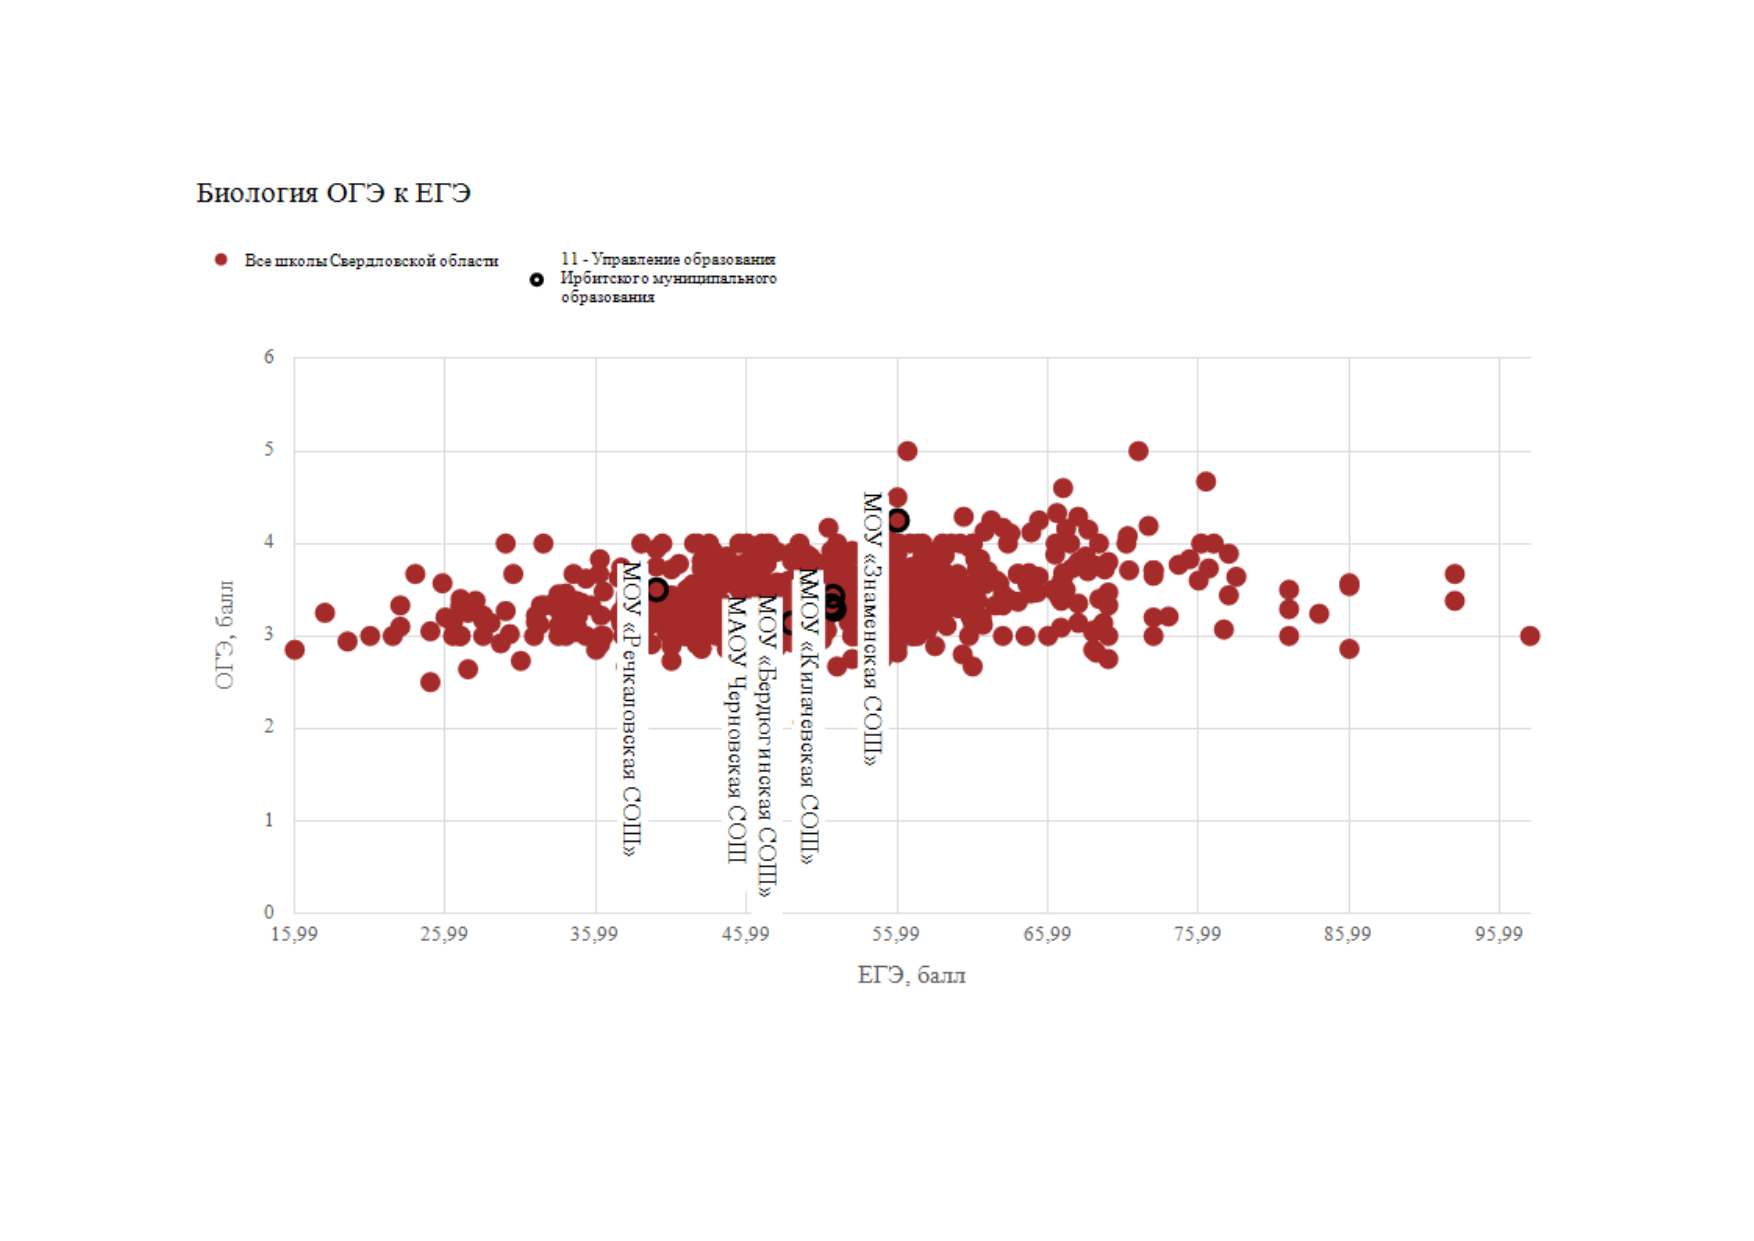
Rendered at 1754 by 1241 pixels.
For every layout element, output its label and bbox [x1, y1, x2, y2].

picture [147, 146, 1574, 1027]
